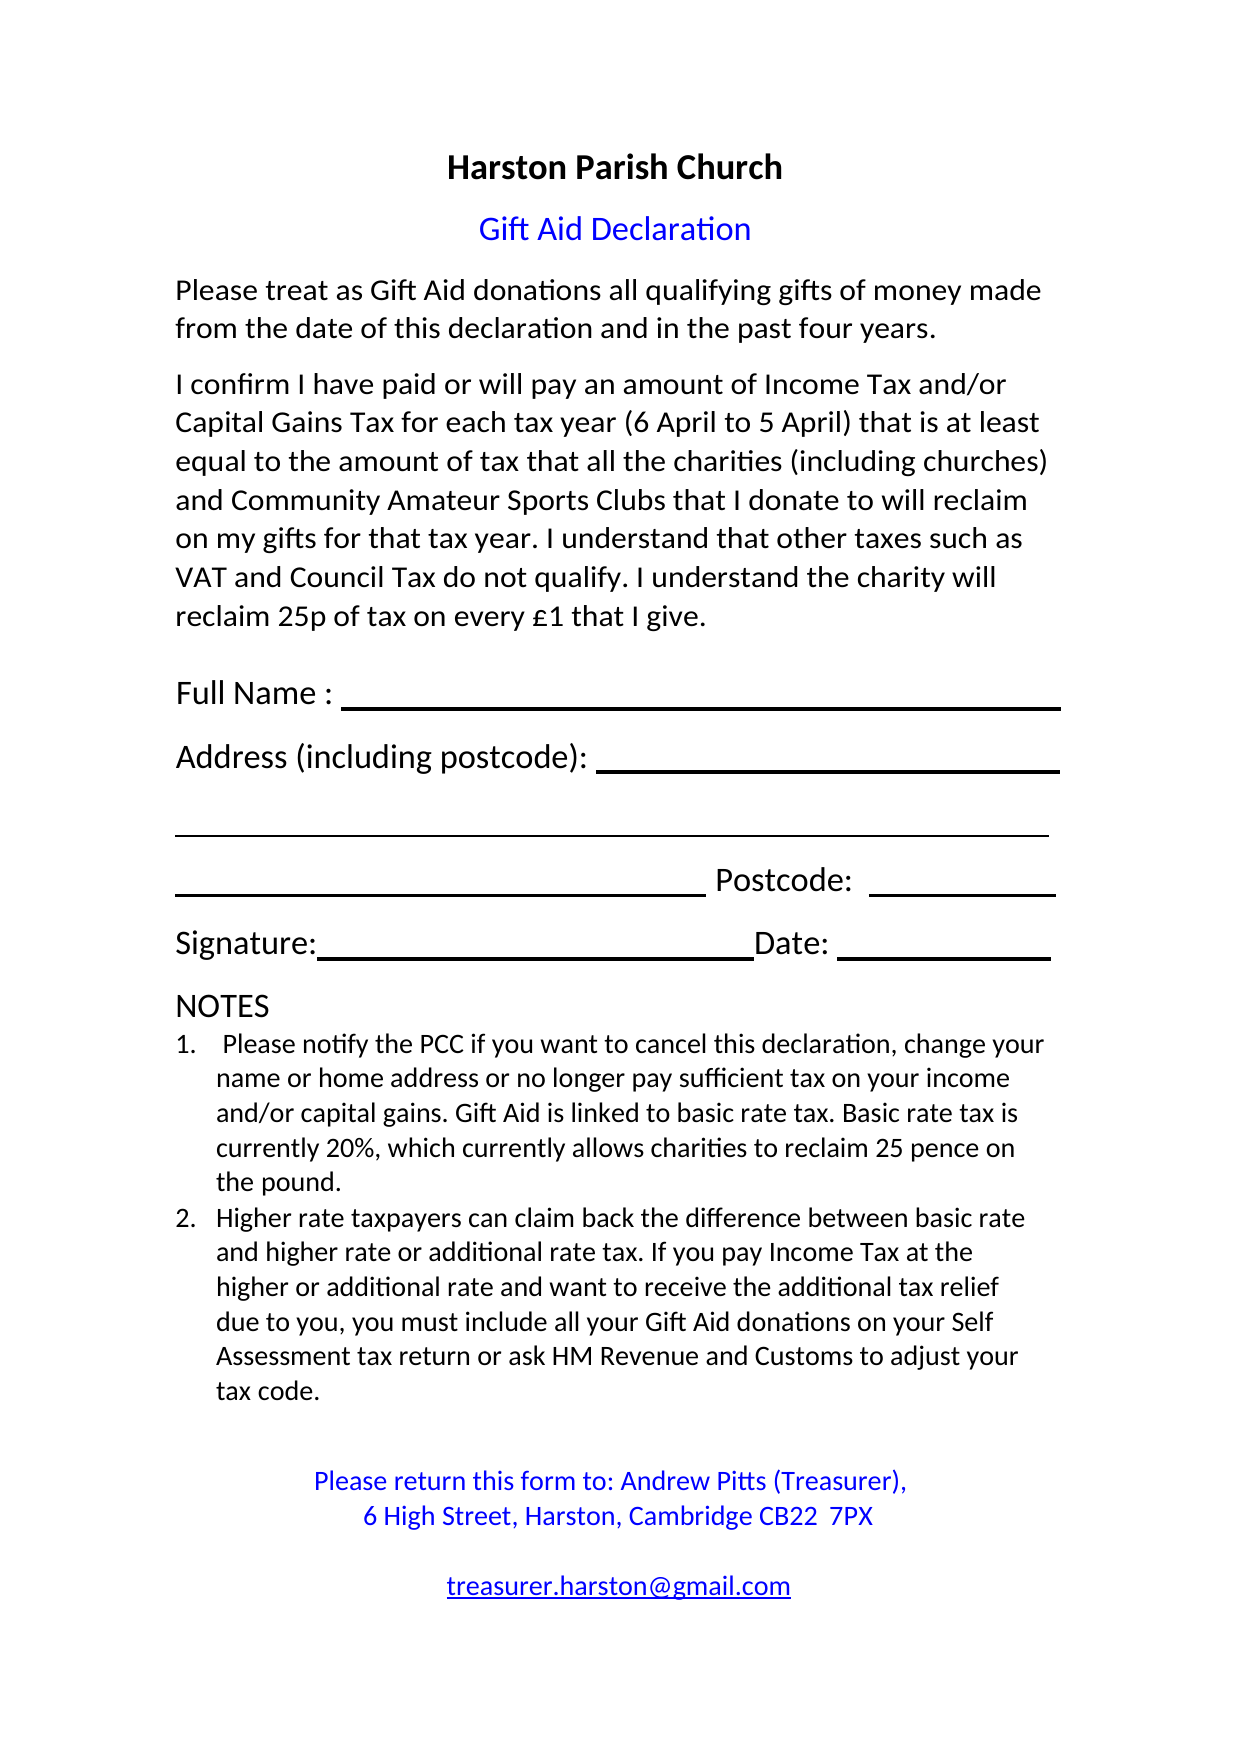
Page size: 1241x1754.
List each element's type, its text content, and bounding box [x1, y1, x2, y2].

text Address (including postcode): [164, 735, 1071, 777]
text Please return this form to: Andrew Pitts (Treasurer), 6 High Street, Harston, Cambridge CB22 7PX [314, 1463, 923, 1532]
text Please treat as Gift Aid donations all qualifying gifts of money made from the date of this declaration and in the past four years. [175, 271, 1054, 346]
title Harston Parish Church [164, 144, 1065, 188]
text Signature: Date: [175, 921, 1073, 963]
text Full Name : [164, 671, 1072, 713]
subtitle Gift Aid Declaration [164, 207, 1066, 249]
text NOTES [175, 984, 1073, 1026]
text Postcode: [175, 858, 1073, 900]
text I confirm I have paid or will pay an amount of Income Tax and/or Capital Gains Tax for each tax year (6 April to 5 April) that is at least equal to the amount of tax that all the charities (including churches) and Community Amateur Sports Clubs that I donate to will reclaim on my gifts for that tax year. I understand that other taxes such as VAT and Council Tax do not qualify. I understand the charity will reclaim 25p of tax on every £1 that I give. [175, 365, 1054, 633]
text treasurer.harston@gmail.com [314, 1568, 923, 1602]
list Please notify the PCC if you want to cancel this declaration, change your name or home address or no longer pay sufficient tax on your income and/or capital gains. Gift Aid is linked to basic rate tax. Basic rate tax is currently 20%, which currently allows charities to reclaim 25 pence on the pound. [175, 1026, 1063, 1199]
list Higher rate taxpayers can claim back the difference between basic rate and higher rate or additional rate tax. If you pay Income Tax at the higher or additional rate and want to receive the additional tax relief due to you, you must include all your Gift Aid donations on your Self Assessment tax return or ask HM Revenue and Customs to adjust your tax code. [175, 1199, 1044, 1407]
